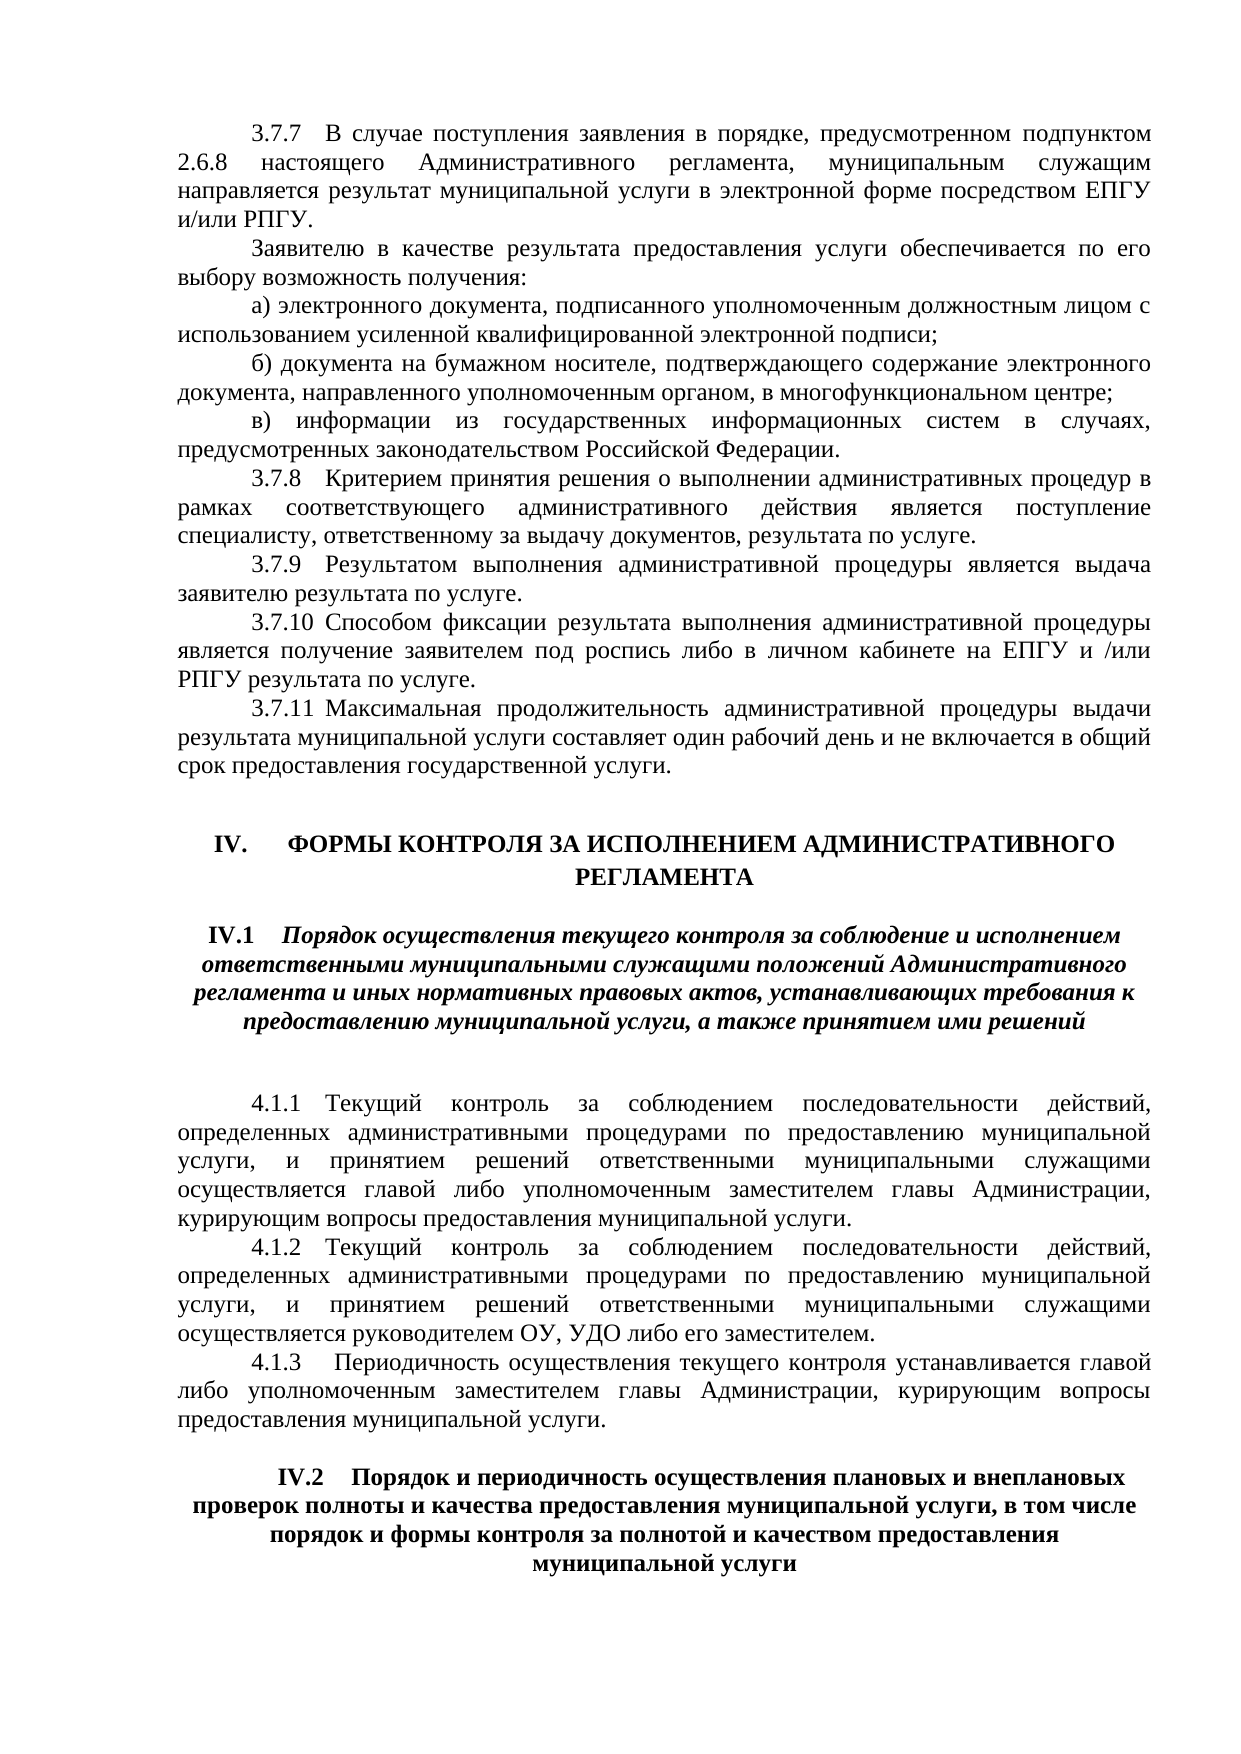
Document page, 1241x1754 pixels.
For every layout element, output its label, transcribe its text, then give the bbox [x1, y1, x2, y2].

subtitle Порядок осуществления текущего контроля за соблюдение и исполнением ответственными муниципальными служащими положений Административного регламента и иных нормативных правовых актов, устанавливающих требования к предоставлению муниципальной услуги, а также принятием ими решений [177, 920, 1152, 1035]
text б) документа на бумажном носителе, подтверждающего содержание электронного документа, направленного уполномоченным органом, в многофункциональном центре; [177, 348, 1152, 406]
list Периодичность осуществления текущего контроля устанавливается главой либо уполномоченным заместителем главы Администрации, курирующим вопросы предоставления муниципальной услуги. [177, 1347, 1152, 1433]
text в) информации из государственных информационных систем в случаях, предусмотренных законодательством Российской Федерации. [177, 406, 1152, 463]
subtitle Порядок и периодичность осуществления плановых и внеплановых проверок полноты и качества предоставления муниципальной услуги, в том числе порядок и формы контроля за полнотой и качеством предоставления муниципальной услуги [177, 1462, 1152, 1577]
list Критерием принятия решения о выполнении административных процедур в рамках соответствующего административного действия является поступление специалисту, ответственному за выдачу документов, результата по услуге. [177, 463, 1152, 549]
text Заявителю в качестве результата предоставления услуги обеспечивается по его выбору возможность получения: [177, 233, 1152, 291]
list Текущий контроль за соблюдением последовательности действий, определенных административными процедурами по предоставлению муниципальной услуги, и принятием решений ответственными муниципальными служащими осуществляется главой либо уполномоченным заместителем главы Администрации, курирующим вопросы предоставления муниципальной услуги. [177, 1088, 1152, 1232]
list В случае поступления заявления в порядке, предусмотренном подпунктом 2.6.8 настоящего Административного регламента, муниципальным служащим направляется результат муниципальной услуги в электронной форме посредством ЕПГУ и/или РПГУ. [177, 118, 1152, 233]
list Способом фиксации результата выполнения административной процедуры является получение заявителем под роспись либо в личном кабинете на ЕПГУ и /или РПГУ результата по услуге. [177, 607, 1152, 693]
subtitle ФОРМЫ КОНТРОЛЯ ЗА ИСПОЛНЕНИЕМ АДМИНИСТРАТИВНОГО РЕГЛАМЕНТА [177, 829, 1152, 891]
list Текущий контроль за соблюдением последовательности действий, определенных административными процедурами по предоставлению муниципальной услуги, и принятием решений ответственными муниципальными служащими осуществляется руководителем ОУ, УДО либо его заместителем. [177, 1232, 1152, 1347]
list Результатом выполнения административной процедуры является выдача заявителю результата по услуге. [177, 549, 1152, 607]
list Максимальная продолжительность административной процедуры выдачи результата муниципальной услуги составляет один рабочий день и не включается в общий срок предоставления государственной услуги. [177, 693, 1152, 779]
text а) электронного документа, подписанного уполномоченным должностным лицом с использованием усиленной квалифицированной электронной подписи; [177, 291, 1152, 348]
